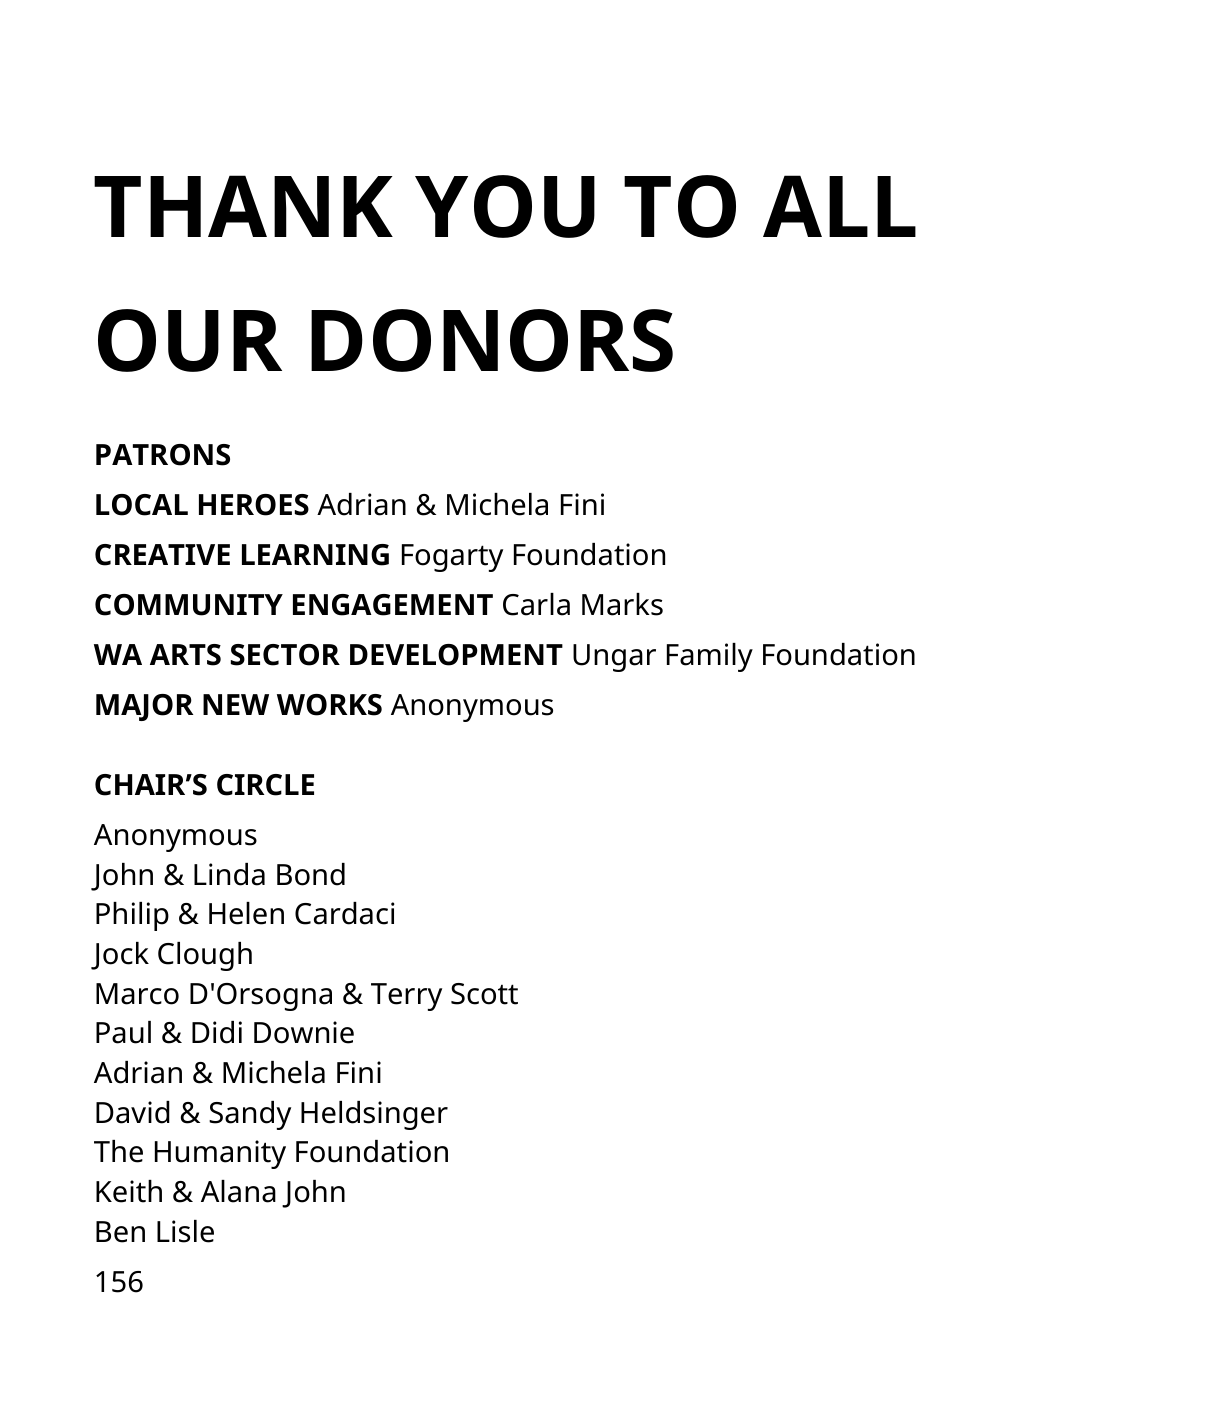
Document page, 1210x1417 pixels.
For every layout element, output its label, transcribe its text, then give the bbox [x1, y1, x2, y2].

text Marco D'Orsogna & Terry Scott [94, 973, 1116, 1013]
text LOCAL HEROES Adrian & Michela Fini [94, 484, 1116, 524]
text WA ARTS SECTOR DEVELOPMENT Ungar Family Foundation [94, 634, 1116, 674]
text Jock Clough [94, 933, 1116, 973]
text Anonymous [94, 814, 1116, 854]
text COMMUNITY ENGAGEMENT Carla Marks [94, 584, 1116, 624]
text The Humanity Foundation [94, 1132, 1116, 1171]
text David & Sandy Heldsinger [94, 1092, 1116, 1132]
text Adrian & Michela Fini [94, 1052, 1116, 1092]
text Keith & Alana John [94, 1171, 1116, 1211]
text CREATIVE LEARNING Fogarty Foundation [94, 534, 1116, 574]
text Ben Lisle [94, 1211, 1116, 1251]
text THANK YOU TO ALL OUR DONORS [94, 146, 1116, 396]
text MAJOR NEW WORKS Anonymous [94, 685, 1116, 724]
text PATRONS [94, 434, 1116, 474]
text CHAIR’S CIRCLE [94, 724, 1116, 804]
text John & Linda Bond Philip & Helen Cardaci [94, 854, 1116, 933]
text Paul & Didi Downie [94, 1013, 1116, 1052]
